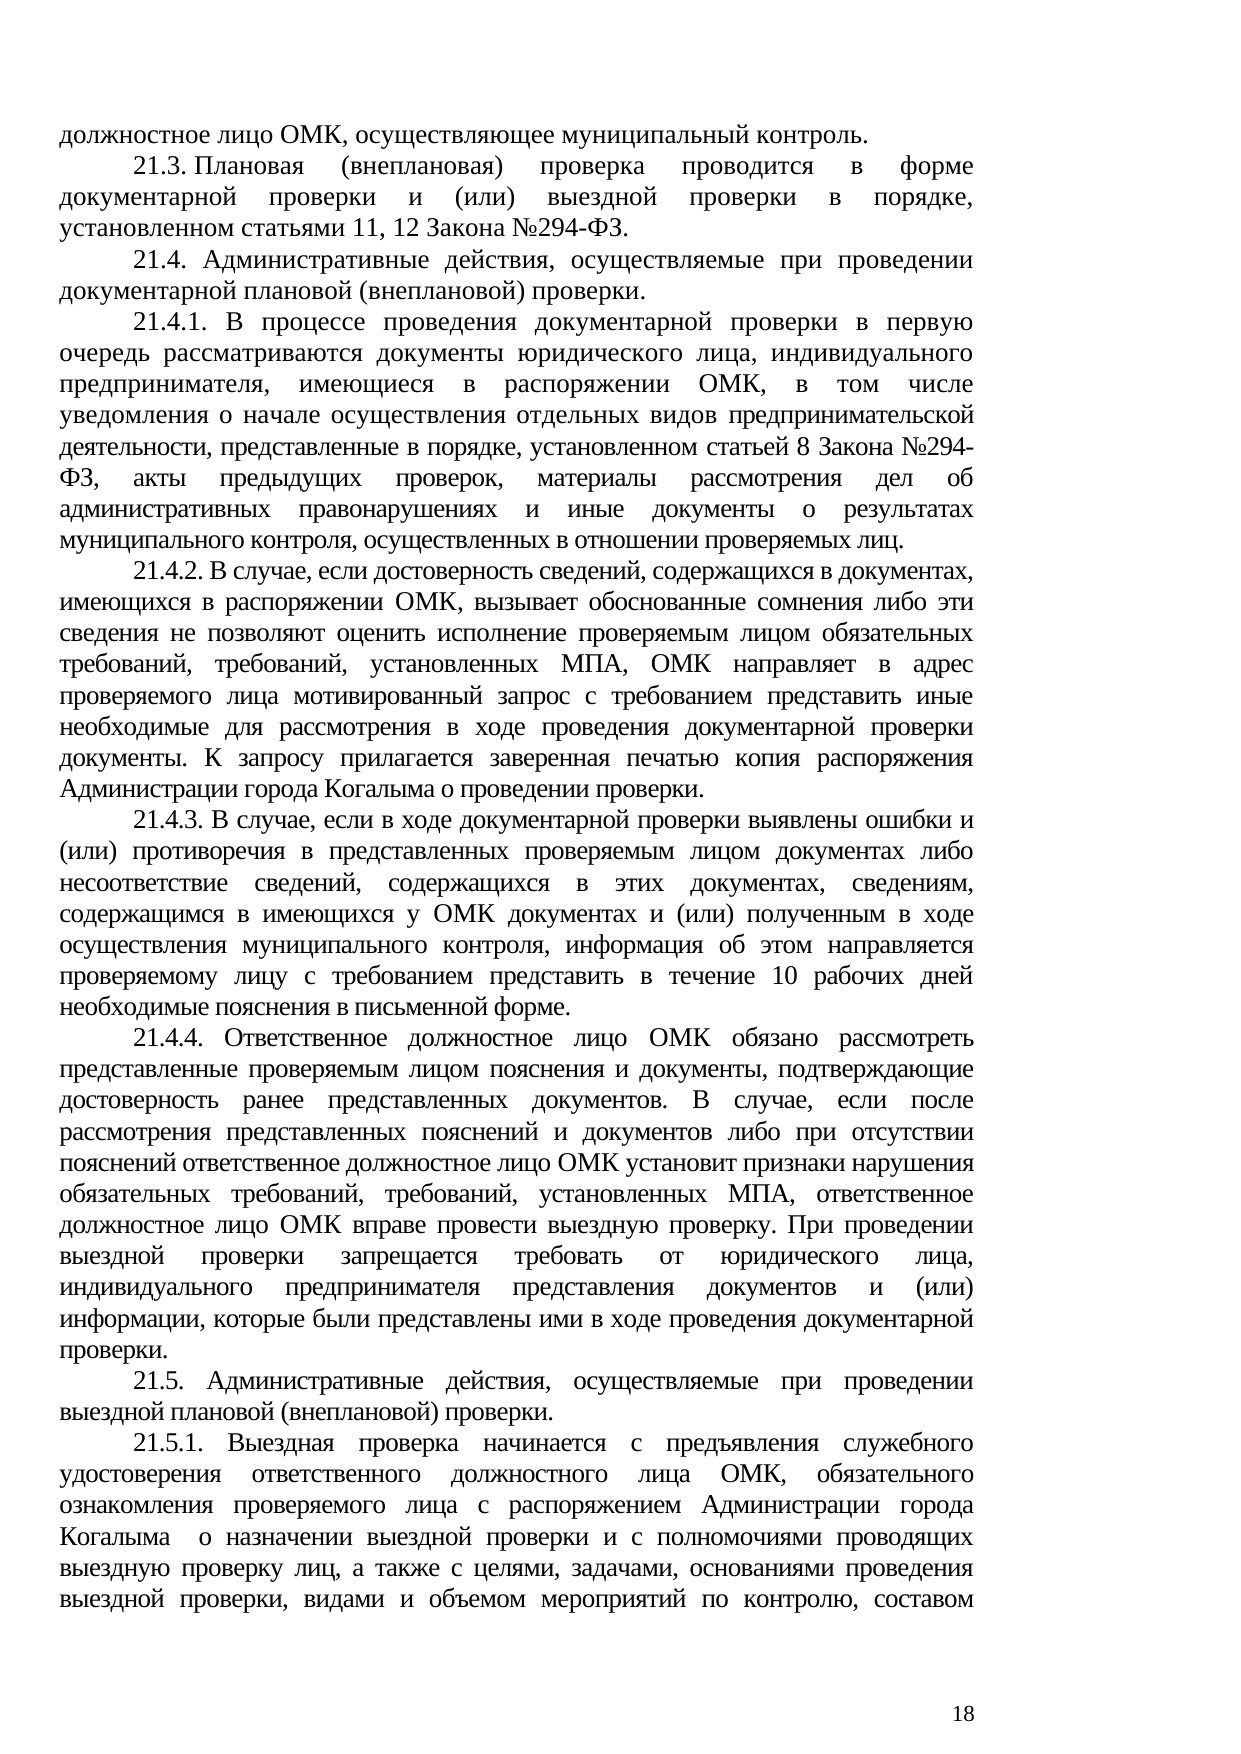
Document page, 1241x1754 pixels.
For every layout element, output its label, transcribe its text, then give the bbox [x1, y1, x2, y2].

text 21.4.1. В процессе проведения документарной проверки в первую очередь рассматриваются документы юридического лица, индивидуального предпринимателя, имеющиеся в распоряжении ОМК, в том числе уведомления о начале осуществления отдельных видов предпринимательской деятельности, представленные в порядке, установленном статьей 8 Закона №294-ФЗ, акты предыдущих проверок, материалы рассмотрения дел об административных правонарушениях и иные документы о результатах муниципального контроля, осуществленных в отношении проверяемых лиц. [59, 305, 974, 554]
text 21.3. Плановая (внеплановая) проверка проводится в форме документарной проверки и (или) выездной проверки в порядке, установленном статьями 11, 12 Закона №294-ФЗ. [59, 149, 974, 243]
text 21.4. Административные действия, осуществляемые при проведении документарной плановой (внеплановой) проверки. [59, 243, 974, 305]
text 21.4.4. Ответственное должностное лицо ОМК обязано рассмотреть представленные проверяемым лицом пояснения и документы, подтверждающие достоверность ранее представленных документов. В случае, если после рассмотрения представленных пояснений и документов либо при отсутствии пояснений ответственное должностное лицо ОМК установит признаки нарушения обязательных требований, требований, установленных МПА, ответственное должностное лицо ОМК вправе провести выездную проверку. При проведении выездной проверки запрещается требовать от юридического лица, индивидуального предпринимателя представления документов и (или) информации, которые были представлены ими в ходе проведения документарной проверки. [59, 1021, 974, 1364]
text 21.5. Административные действия, осуществляемые при проведении выездной плановой (внеплановой) проверки. [59, 1364, 974, 1426]
text 21.4.2. В случае, если достоверность сведений, содержащихся в документах, имеющихся в распоряжении ОМК, вызывает обоснованные сомнения либо эти сведения не позволяют оценить исполнение проверяемым лицом обязательных требований, требований, установленных МПА, ОМК направляет в адрес проверяемого лица мотивированный запрос с требованием представить иные необходимые для рассмотрения в ходе проведения документарной проверки документы. К запросу прилагается заверенная печатью копия распоряжения Администрации города Когалыма о проведении проверки. [59, 554, 974, 803]
text 21.4.3. В случае, если в ходе документарной проверки выявлены ошибки и (или) противоречия в представленных проверяемым лицом документах либо несоответствие сведений, содержащихся в этих документах, сведениям, содержащимся в имеющихся у ОМК документах и (или) полученным в ходе осуществления муниципального контроля, информация об этом направляется проверяемому лицу с требованием представить в течение 10 рабочих дней необходимые пояснения в письменной форме. [59, 803, 974, 1021]
